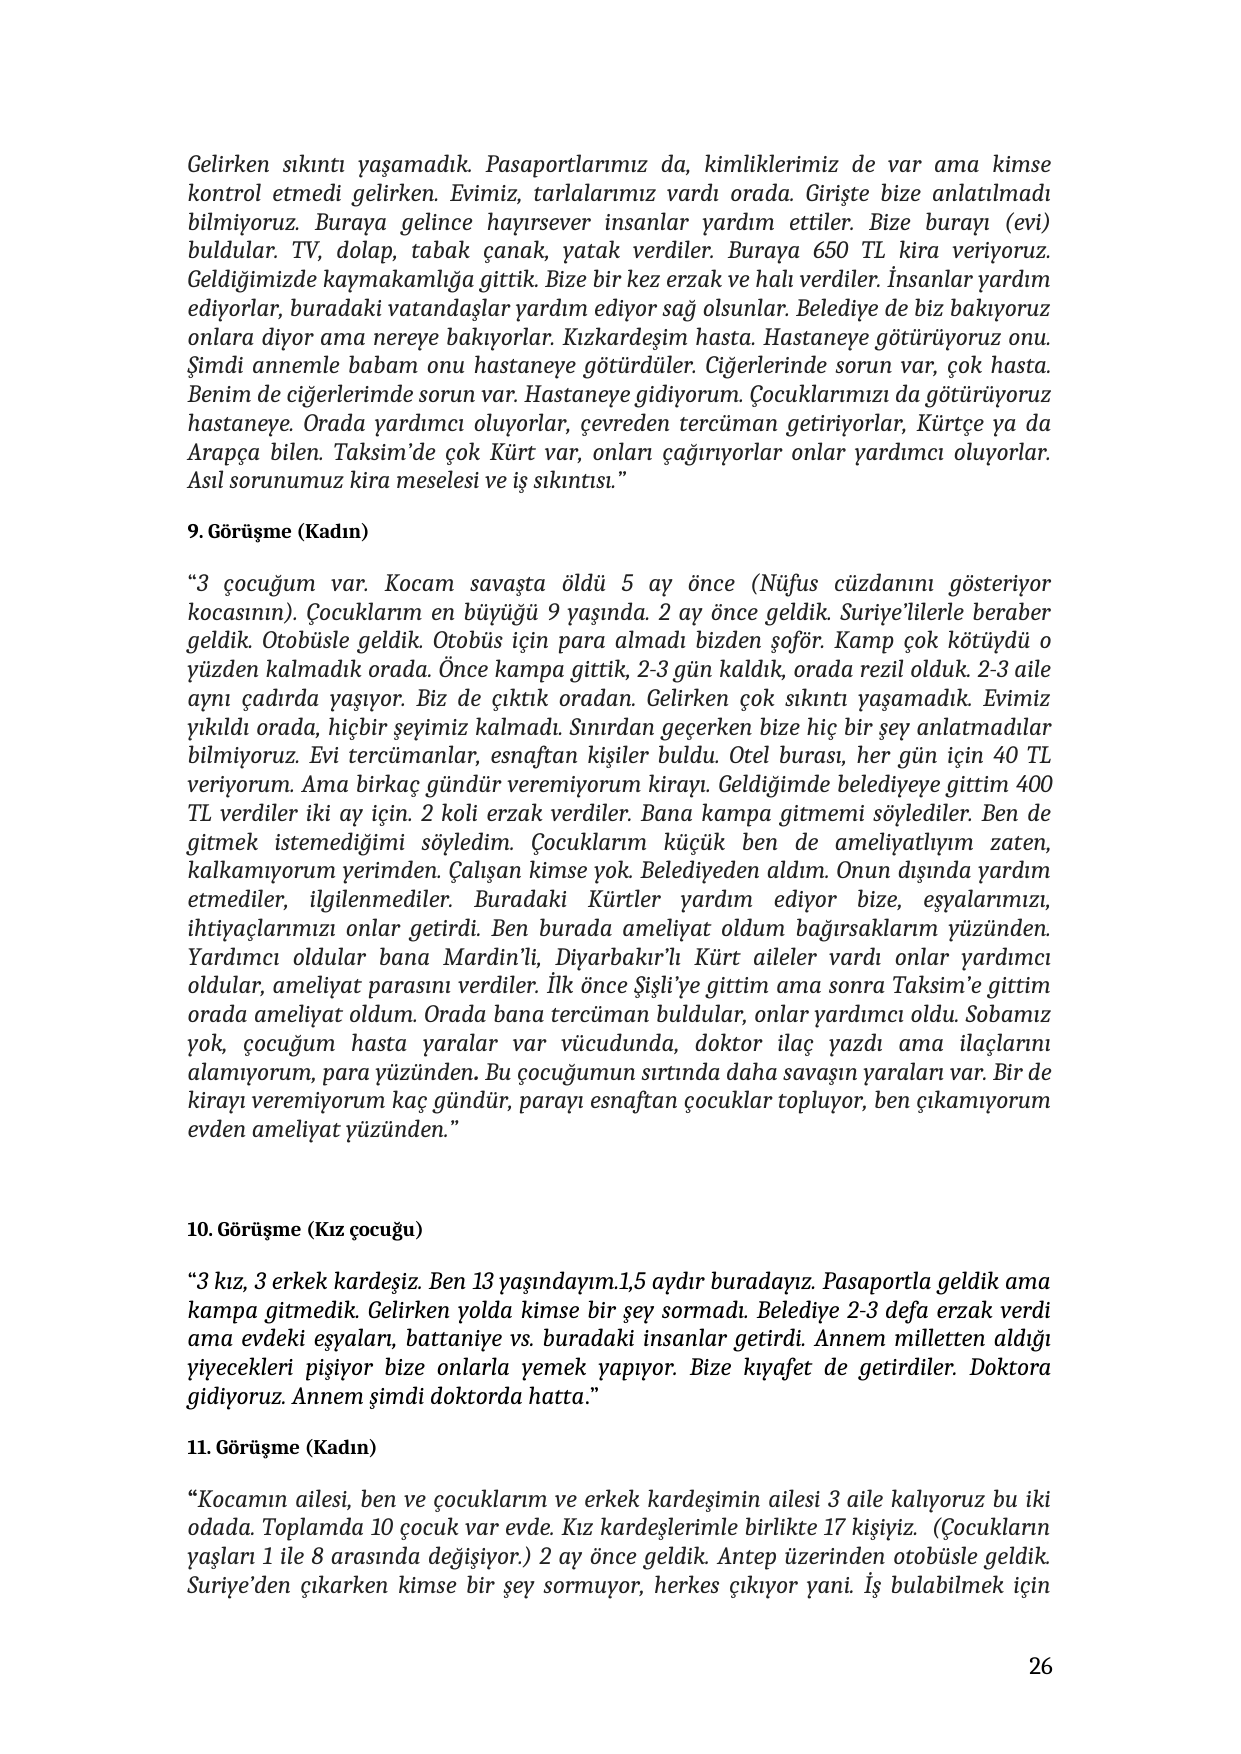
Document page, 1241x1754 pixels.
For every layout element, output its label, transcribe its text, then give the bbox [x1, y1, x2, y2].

text “3 kız, 3 erkek kardeşiz. Ben 13 yaşındayım.1,5 aydır buradayız. Pasaportla geldik ama kampa gitmedik. Gelirken yolda kimse bir şey sormadı. Belediye 2-3 defa erzak verdi ama evdeki eşyaları, battaniye vs. buradaki insanlar getirdi. Annem milletten aldığı yiyecekleri pişiyor bize onlarla yemek yapıyor. Bize kıyafet de getirdiler. Doktora gidiyoruz. Annem şimdi doktorda hatta.” [187, 1267, 1053, 1411]
text “3 çocuğum var. Kocam savaşta öldü 5 ay önce (Nüfus cüzdanını gösteriyor kocasının). Çocuklarım en büyüğü 9 yaşında. 2 ay önce geldik. Suriye’lilerle beraber geldik. Otobüsle geldik. Otobüs için para almadı bizden şoför. Kamp çok kötüydü o yüzden kalmadık orada. Önce kampa gittik, 2-3 gün kaldık, orada rezil olduk. 2-3 aile aynı çadırda yaşıyor. Biz de çıktık oradan. Gelirken çok sıkıntı yaşamadık. Evimiz yıkıldı orada, hiçbir şeyimiz kalmadı. Sınırdan geçerken bize hiç bir şey anlatmadılar bilmiyoruz. Evi tercümanlar, esnaftan kişiler buldu. Otel burası, her gün için 40 TL veriyorum. Ama birkaç gündür veremiyorum kirayı. Geldiğimde belediyeye gittim 400 TL verdiler iki ay için. 2 koli erzak verdiler. Bana kampa gitmemi söylediler. Ben de gitmek istemediğimi söyledim. Çocuklarım küçük ben de ameliyatlıyım zaten, kalkamıyorum yerimden. Çalışan kimse yok. Belediyeden aldım. Onun dışında yardım etmediler, ilgilenmediler. Buradaki Kürtler yardım ediyor bize, eşyalarımızı, ihtiyaçlarımızı onlar getirdi. Ben burada ameliyat oldum bağırsaklarım yüzünden. Yardımcı oldular bana Mardin’li, Diyarbakır’lı Kürt aileler vardı onlar yardımcı oldular, ameliyat parasını verdiler. İlk önce Şişli’ye gittim ama sonra Taksim’e gittim orada ameliyat oldum. Orada bana tercüman buldular, onlar yardımcı oldu. Sobamız yok, çocuğum hasta yaralar var vücudunda, doktor ilaç yazdı ama ilaçlarını alamıyorum, para yüzünden. Bu çocuğumun sırtında daha savaşın yaraları var. Bir de kirayı veremiyorum kaç gündür, parayı esnaftan çocuklar topluyor, ben çıkamıyorum evden ameliyat yüzünden.” [187, 569, 1053, 1144]
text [187, 1484, 1053, 1599]
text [187, 150, 1053, 495]
text 11. Görüşme (Kadın) [187, 1436, 1053, 1459]
text 9. Görüşme (Kadın) [187, 520, 1053, 544]
text 10. Görüşme (Kız çocuğu) [187, 1218, 1053, 1242]
